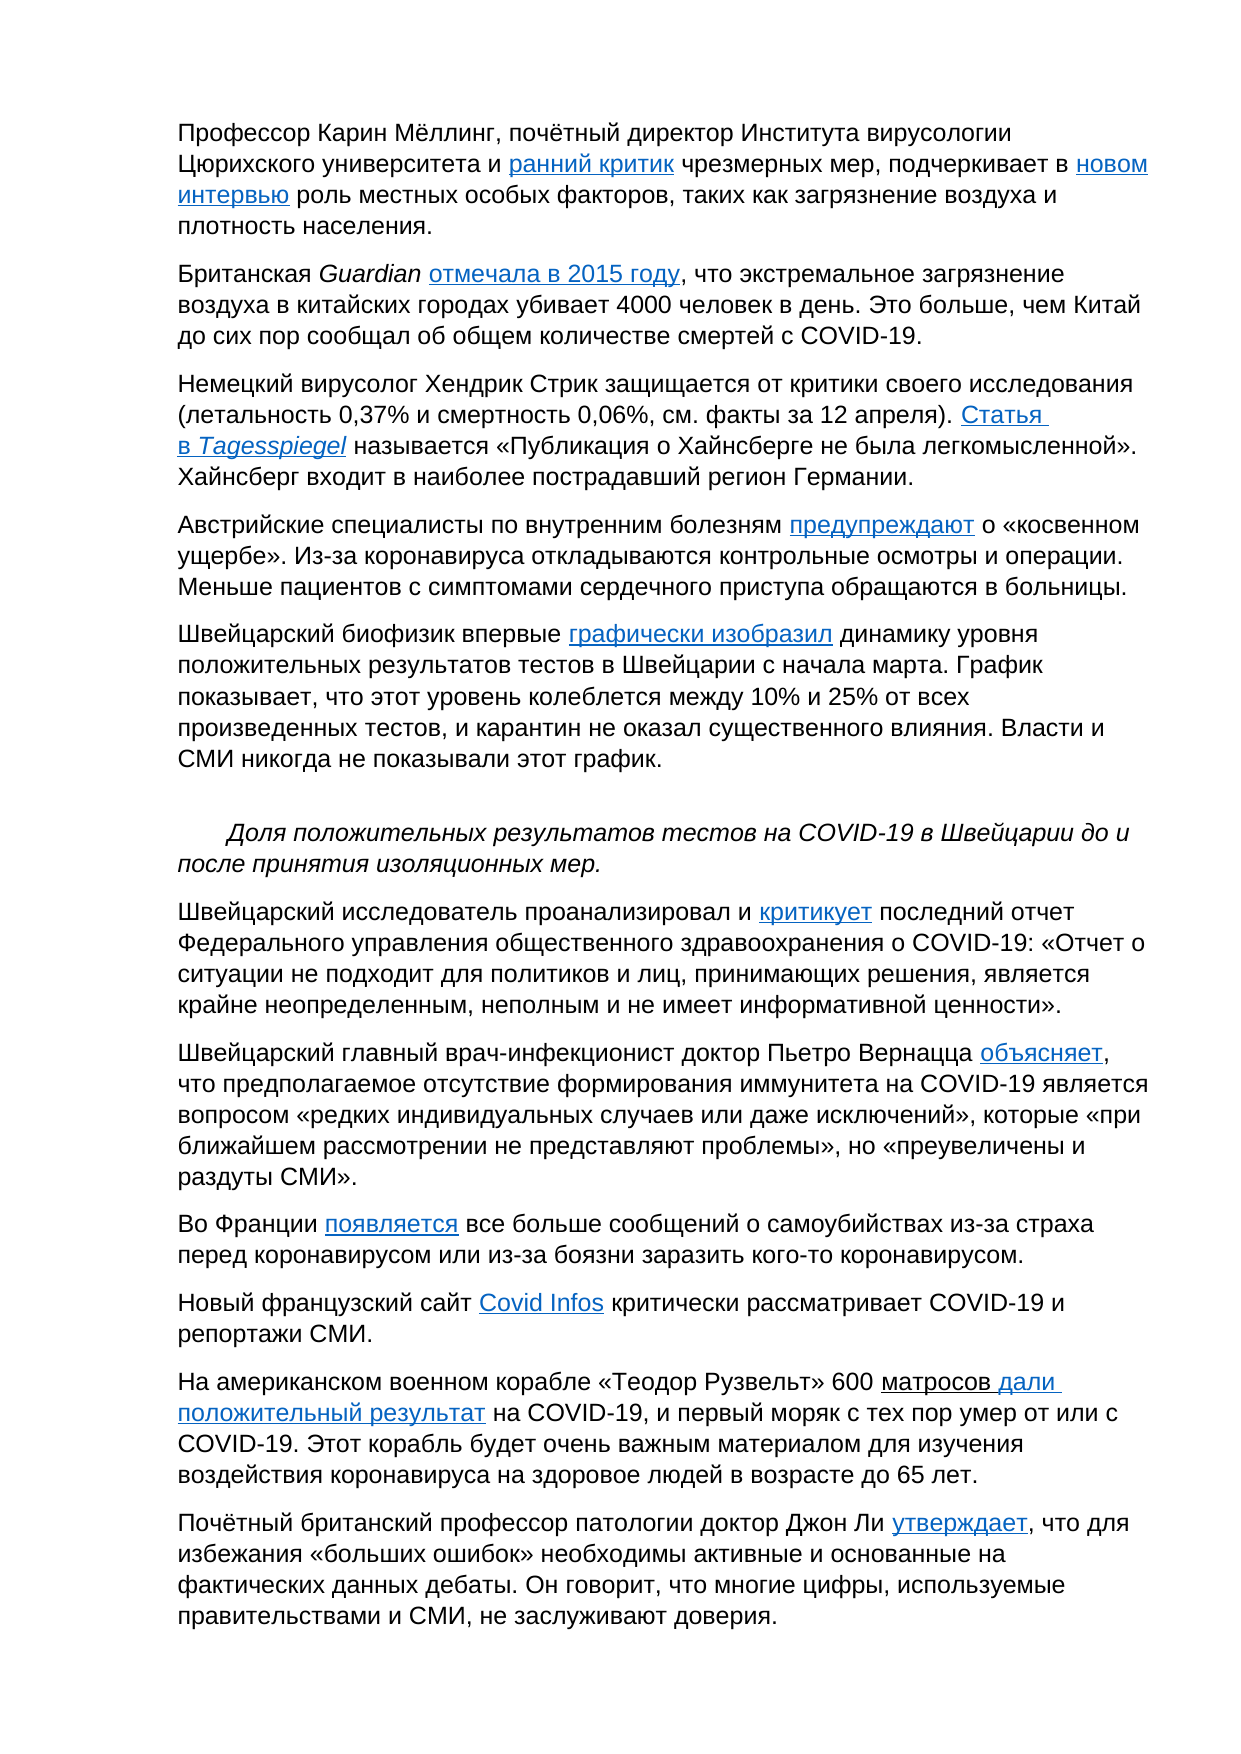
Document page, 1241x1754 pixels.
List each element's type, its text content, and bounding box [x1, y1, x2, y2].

text Австрийские специалисты по внутренним болезням предупреждают о «косвенном ущербе». Из-за коронавируса откладываются контрольные осмотры и операции. Меньше пациентов с симптомами сердечного приступа обращаются в больницы. [177, 509, 1152, 600]
text Швейцарский биофизик впервые графически изобразил динамику уровня положительных результатов тестов в Швейцарии с начала марта. График показывает, что этот уровень колеблется между 10% и 25% от всех произведенных тестов, и карантин не оказал существенного влияния. Власти и СМИ никогда не показывали этот график. [177, 619, 1152, 772]
text Доля положительных результатов тестов на COVID-19 в Швейцарии до и после принятия изоляционных мер. [177, 791, 1152, 878]
text Британская Guardian отмечала в 2015 году, что экстремальное загрязнение воздуха в китайских городах убивает 4000 человек в день. Это больше, чем Китай до сих пор сообщал об общем количестве смертей с COVID-19. [177, 259, 1152, 350]
text Швейцарский исследователь проанализировал и критикует последний отчет Федерального управления общественного здравоохранения о COVID-19: «Отчет о ситуации не подходит для политиков и лиц, принимающих решения, является крайне неопределенным, неполным и не имеет информативной ценности». [177, 897, 1152, 1018]
text Новый французский сайт Covid Infos критически рассматривает COVID-19 и репортажи СМИ. [177, 1288, 1152, 1348]
text Швейцарский главный врач-инфекционист доктор Пьетро Вернацца объясняет, что предполагаемое отсутствие формирования иммунитета на COVID-19 является вопросом «редких индивидуальных случаев или даже исключений», которые «при ближайшем рассмотрении не представляют проблемы», но «преувеличены и раздуты СМИ». [177, 1037, 1152, 1190]
text Почётный британский профессор патологии доктор Джон Ли утверждает, что для избежания «больших ошибок» необходимы активные и основанные на фактических данных дебаты. Он говорит, что многие цифры, используемые правительствами и СМИ, не заслуживают доверия. [177, 1508, 1152, 1629]
text Во Франции появляется все больше сообщений о самоубийствах из-за страха перед коронавирусом или из-за боязни заразить кого-то коронавирусом. [177, 1209, 1152, 1269]
text Профессор Карин Мёллинг, почётный директор Института вирусологии Цюрихского университета и ранний критик чрезмерных мер, подчеркивает в новом интервью роль местных особых факторов, таких как загрязнение воздуха и плотность населения. [177, 118, 1152, 240]
text Немецкий вирусолог Хендрик Стрик защищается от критики своего исследования (летальность 0,37% и смертность 0,06%, см. факты за 12 апреля). Статья в Tagesspiegel называется «Публикация о Хайнсберге не была легкомысленной». Хайнсберг входит в наиболее пострадавший регион Германии. [177, 369, 1152, 491]
text На американском военном корабле «Теодор Рузвельт» 600 матросов дали положительный результат на COVID-19, и первый моряк с тех пор умер от или с COVID-19. Этот корабль будет очень важным материалом для изучения воздействия коронавируса на здоровое людей в возрасте до 65 лет. [177, 1367, 1152, 1489]
